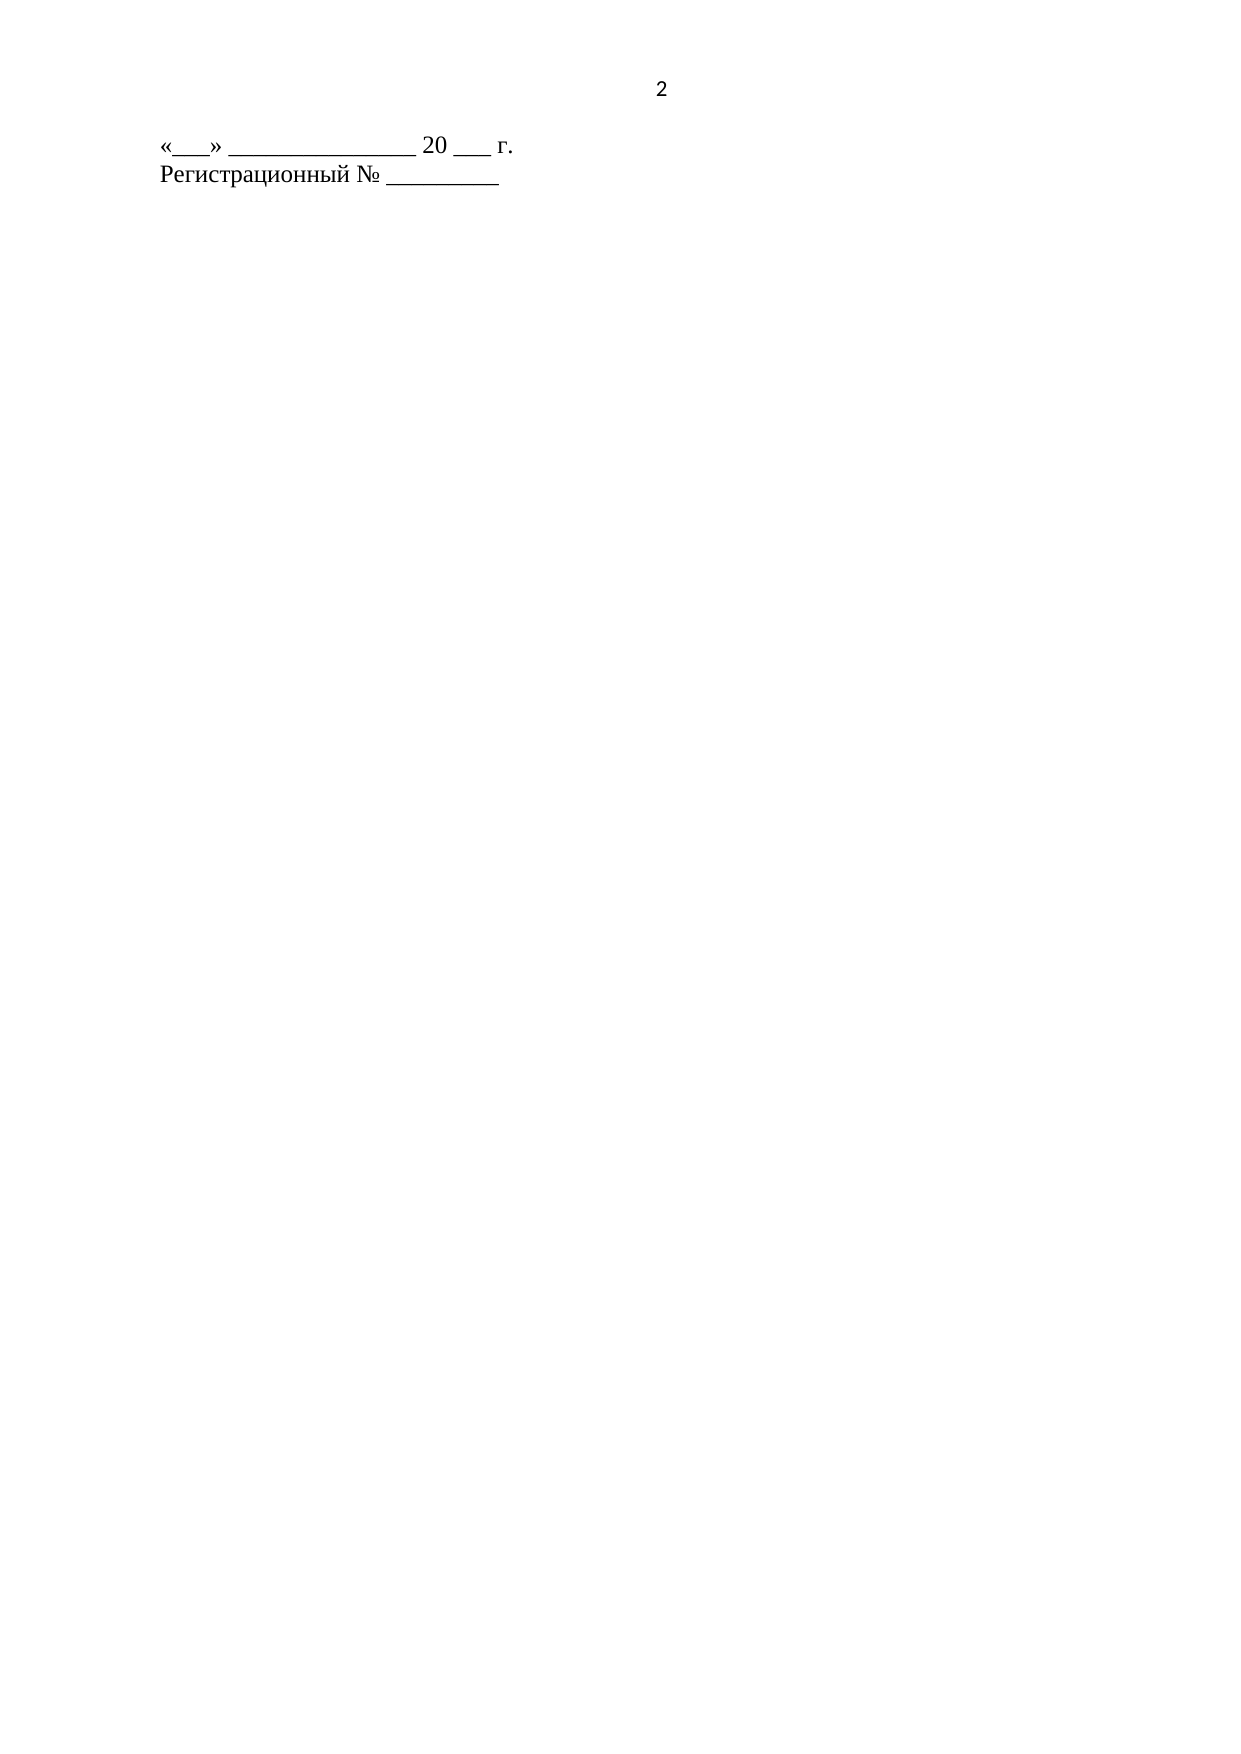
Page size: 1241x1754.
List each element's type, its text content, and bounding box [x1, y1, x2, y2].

text Регистрационный № _________ [159, 159, 1163, 187]
text «___» _______________ 20 ___ г. [159, 130, 1163, 159]
